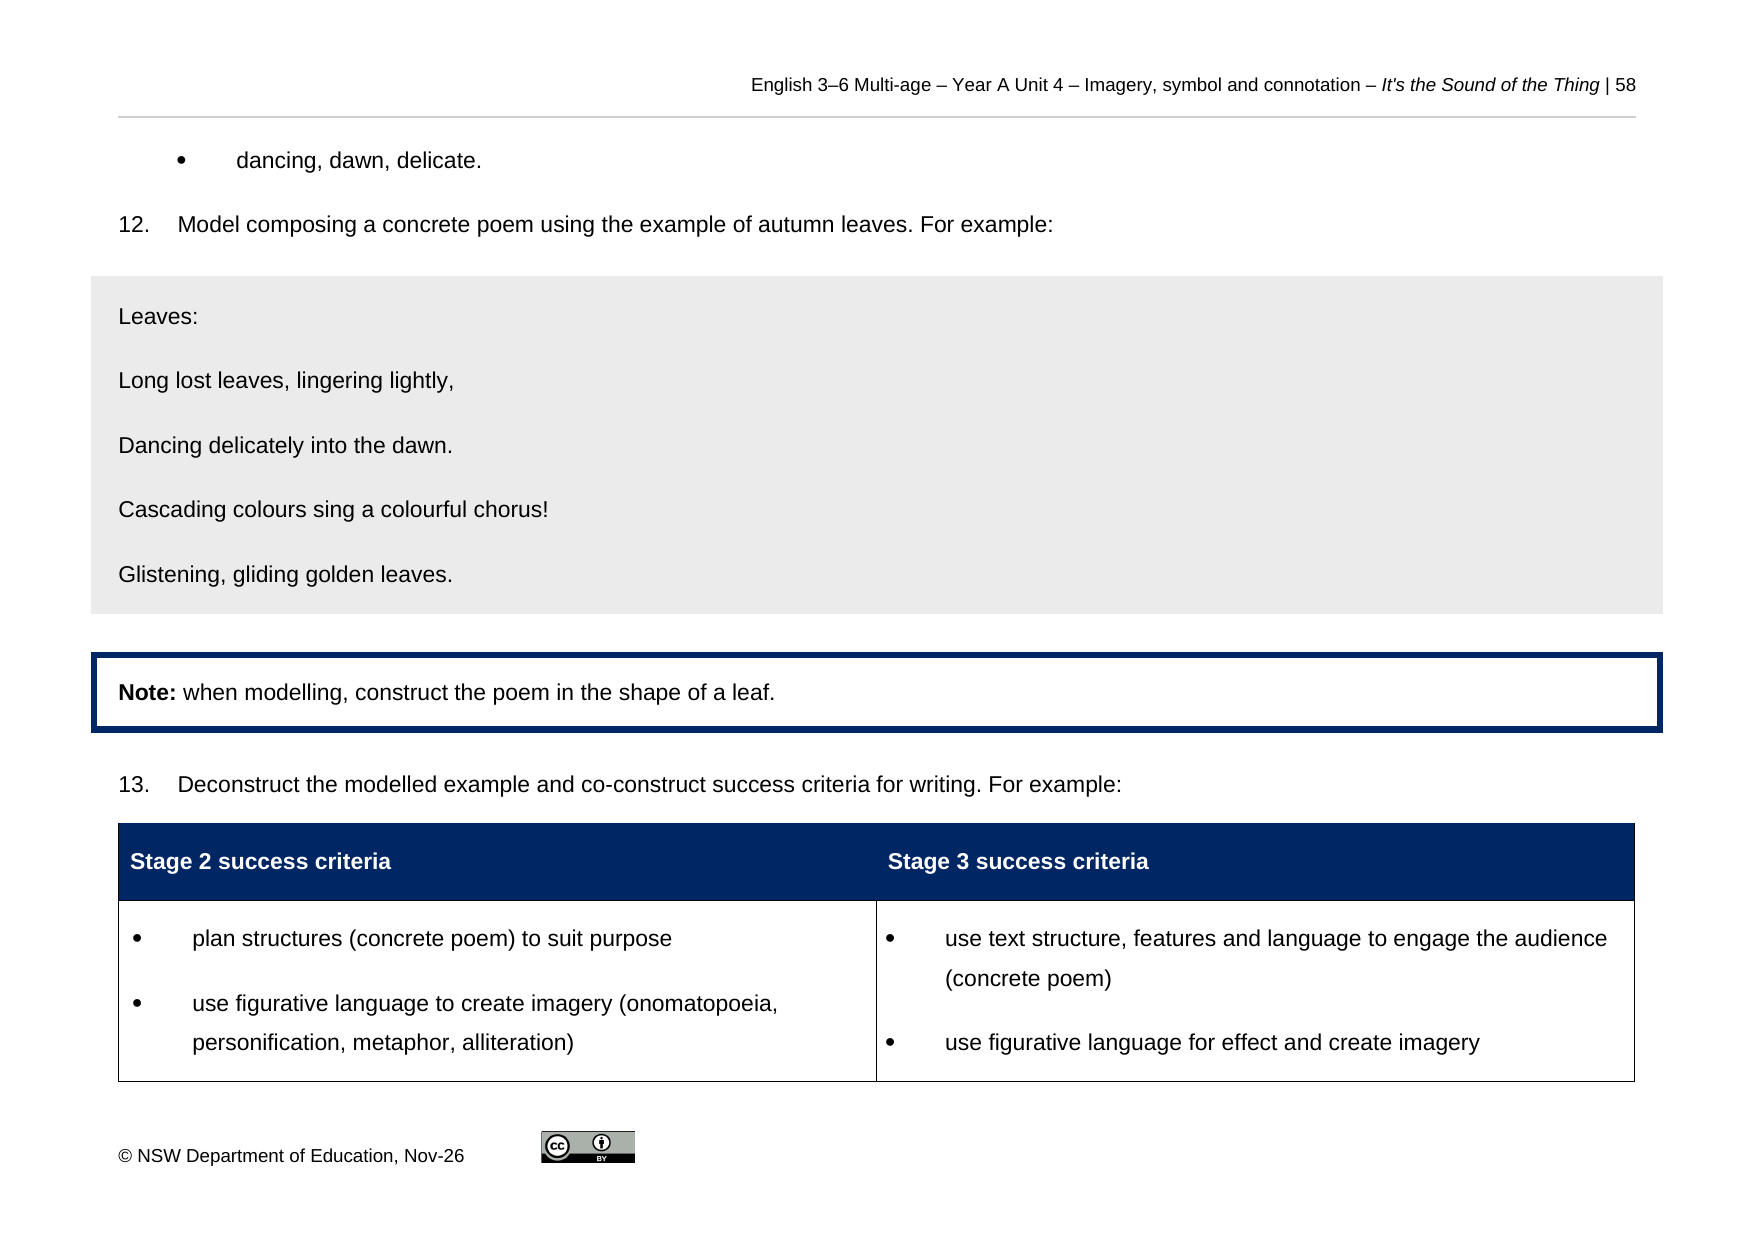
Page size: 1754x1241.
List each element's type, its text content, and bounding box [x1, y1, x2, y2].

text Long lost leaves, lingering lightly, [97, 340, 1657, 393]
table_header Stage 2 success criteria [119, 823, 876, 900]
text Leaves: [97, 282, 1657, 329]
list dancing, dawn, delicate. [177, 147, 1636, 173]
text Cascading colours sing a colourful chorus! [97, 469, 1657, 522]
text Dancing delicately into the dawn. [97, 404, 1657, 458]
list Model composing a concrete poem using the example of autumn leaves. For example: [118, 211, 1636, 237]
text Glistening, gliding golden leaves. [97, 533, 1657, 608]
picture [541, 1131, 635, 1163]
text Note: when modelling, construct the poem in the shape of a leaf. [97, 658, 1657, 726]
list Deconstruct the modelled example and co-construct success criteria for writing. For example: [118, 771, 1636, 797]
table_header Stage 3 success criteria [876, 823, 1634, 900]
